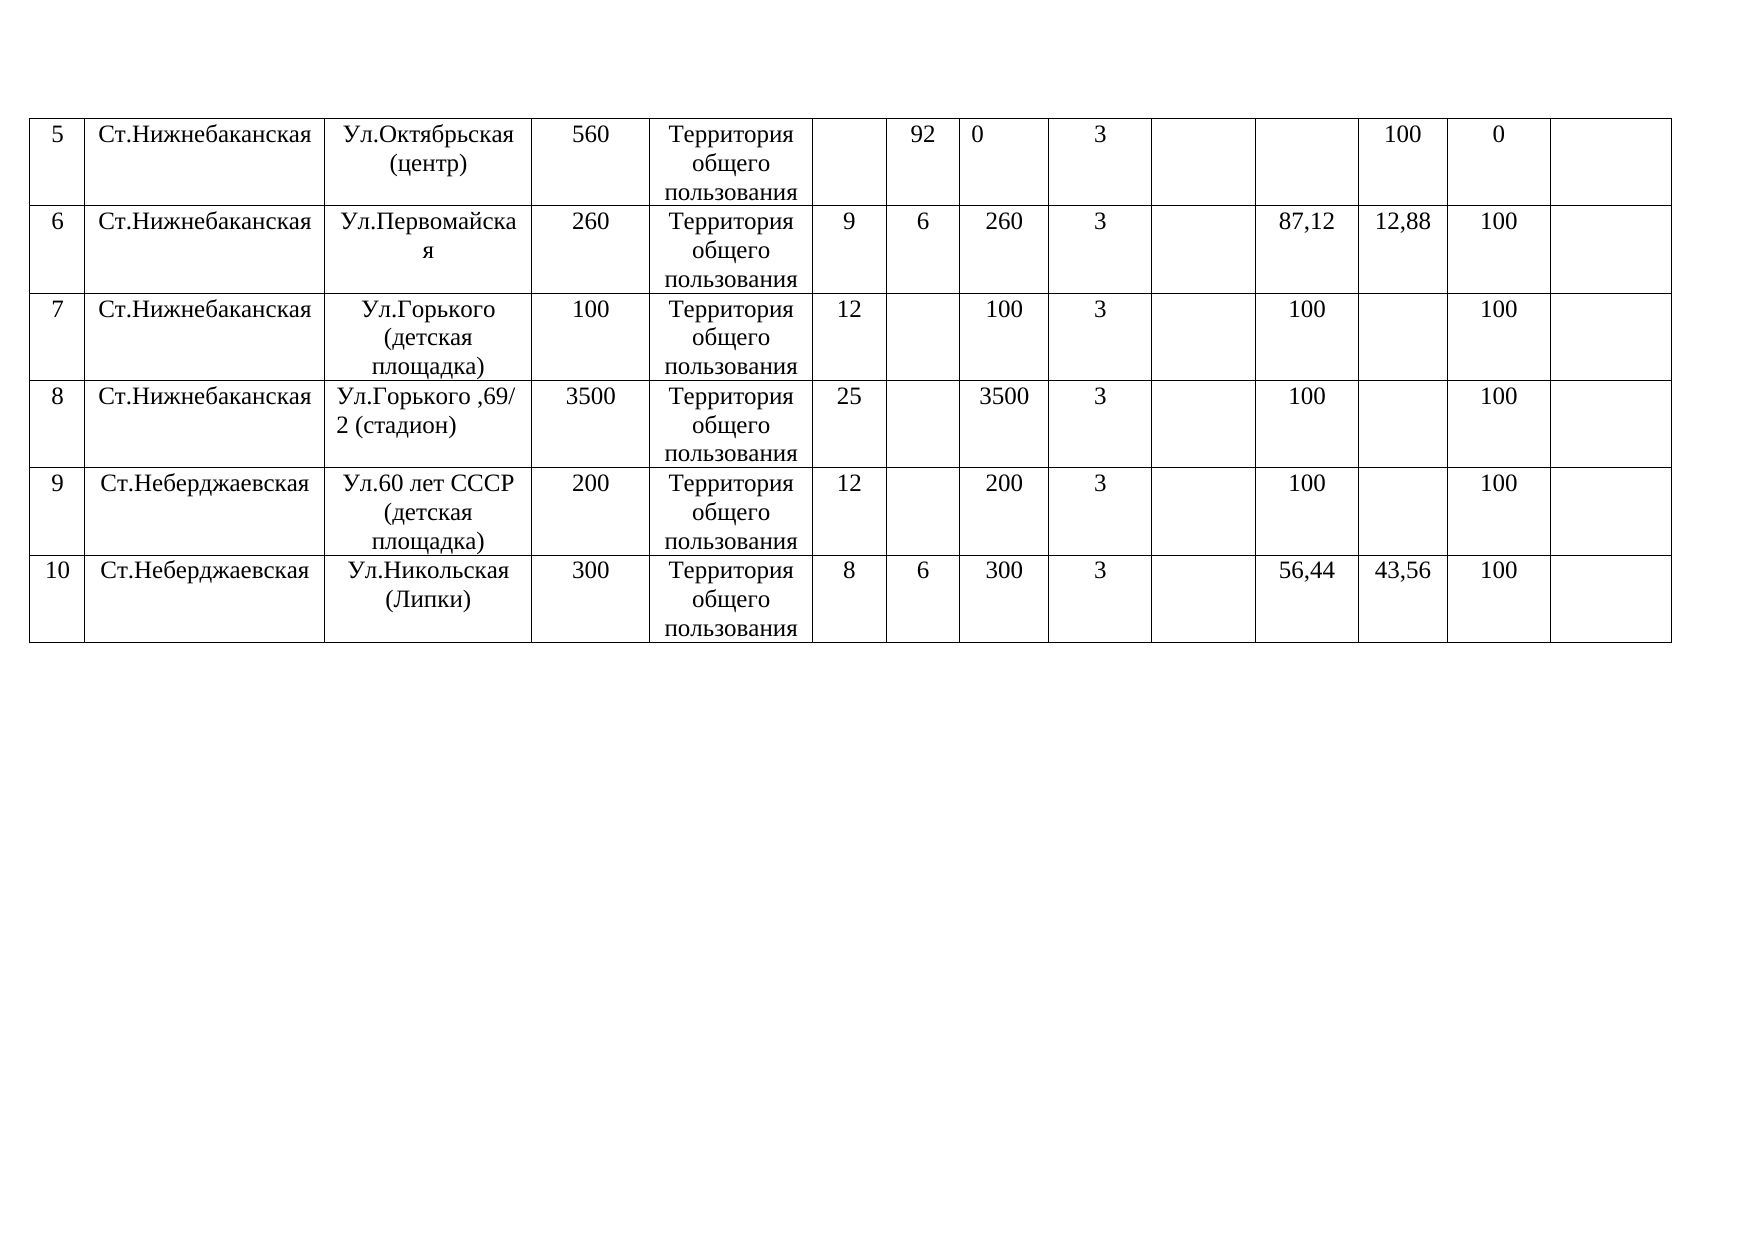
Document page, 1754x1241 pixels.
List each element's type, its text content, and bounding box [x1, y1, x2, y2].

table_cell 5 [30, 119, 84, 205]
table_cell 300 [532, 556, 649, 642]
table_cell [1551, 206, 1671, 293]
table_cell [1152, 381, 1255, 467]
table_cell 3 [1049, 294, 1151, 380]
table_cell 100 [1448, 556, 1550, 642]
table_cell [1152, 119, 1255, 205]
table_cell Территория общего пользования [650, 556, 812, 642]
table_cell 6 [30, 206, 84, 293]
table_cell 100 [1448, 206, 1550, 293]
table_cell 9 [813, 206, 886, 293]
table_cell 92 [887, 119, 959, 205]
table_cell 100 [1256, 381, 1358, 467]
table_cell Ст.Нижнебаканская [85, 381, 324, 467]
table_cell 6 [887, 556, 959, 642]
table_cell 100 [1359, 119, 1447, 205]
table_cell [1152, 556, 1255, 642]
table_cell 560 [532, 119, 649, 205]
table_cell [1152, 468, 1255, 554]
table_cell Ул.Горького (детская площадка) [325, 294, 531, 380]
table_cell [1152, 206, 1255, 293]
table_cell [1359, 294, 1447, 380]
table_cell Территория общего пользования [650, 294, 812, 380]
table_cell 10 [30, 556, 84, 642]
table_cell Территория общего пользования [650, 381, 812, 467]
table_cell 12 [813, 468, 886, 554]
table_cell 56,44 [1256, 556, 1358, 642]
table_cell 100 [1448, 381, 1550, 467]
table_cell Ул.Октябрьская (центр) [325, 119, 531, 205]
table_cell 0 [1448, 119, 1550, 205]
table_cell 100 [1448, 294, 1550, 380]
table_cell 12,88 [1359, 206, 1447, 293]
table_cell [1551, 381, 1671, 467]
table_cell [1551, 556, 1671, 642]
table_cell 260 [532, 206, 649, 293]
table_cell Ст.Неберджаевская [85, 468, 324, 554]
table_cell 100 [532, 294, 649, 380]
table_cell Ул.Никольская (Липки) [325, 556, 531, 642]
table_cell 9 [30, 468, 84, 554]
table_cell Ул.Горького ,69/2 (стадион) [325, 381, 531, 467]
table_cell [1551, 468, 1671, 554]
table_cell 3 [1049, 206, 1151, 293]
table_cell [887, 381, 959, 467]
table_cell [1256, 119, 1358, 205]
table_cell 25 [813, 381, 886, 467]
table_cell 3500 [960, 381, 1048, 467]
table_cell Территория общего пользования [650, 206, 812, 293]
table_cell 3 [1049, 119, 1151, 205]
table_cell 100 [960, 294, 1048, 380]
table_cell [1551, 119, 1671, 205]
table_cell 3500 [532, 381, 649, 467]
table_cell [887, 294, 959, 380]
table_cell 100 [1256, 468, 1358, 554]
table_cell 100 [1256, 294, 1358, 380]
table_cell 200 [960, 468, 1048, 554]
table_cell [813, 119, 886, 205]
table_cell 0 [960, 119, 1048, 205]
table_cell Ст.Неберджаевская [85, 556, 324, 642]
table_cell 3 [1049, 556, 1151, 642]
table_cell 87,12 [1256, 206, 1358, 293]
table_cell Ст.Нижнебаканская [85, 119, 324, 205]
table_cell 8 [30, 381, 84, 467]
table_cell Территория общего пользования [650, 468, 812, 554]
table_cell 6 [887, 206, 959, 293]
table_cell 12 [813, 294, 886, 380]
table_cell [887, 468, 959, 554]
table_cell [1359, 468, 1447, 554]
table_cell [1551, 294, 1671, 380]
table_cell Ст.Нижнебаканская [85, 294, 324, 380]
table_cell 260 [960, 206, 1048, 293]
table_cell 3 [1049, 381, 1151, 467]
table_cell Ул.Первомайская [325, 206, 531, 293]
table_cell [1359, 381, 1447, 467]
table_cell 200 [532, 468, 649, 554]
table_cell 43,56 [1359, 556, 1447, 642]
table_cell Ул.60 лет СССР (детская площадка) [325, 468, 531, 554]
table_cell Ст.Нижнебаканская [85, 206, 324, 293]
table_cell 8 [813, 556, 886, 642]
table_cell 7 [30, 294, 84, 380]
table_cell 300 [960, 556, 1048, 642]
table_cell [650, 119, 812, 205]
table_cell 3 [1049, 468, 1151, 554]
table_cell [1152, 294, 1255, 380]
table_cell 100 [1448, 468, 1550, 554]
